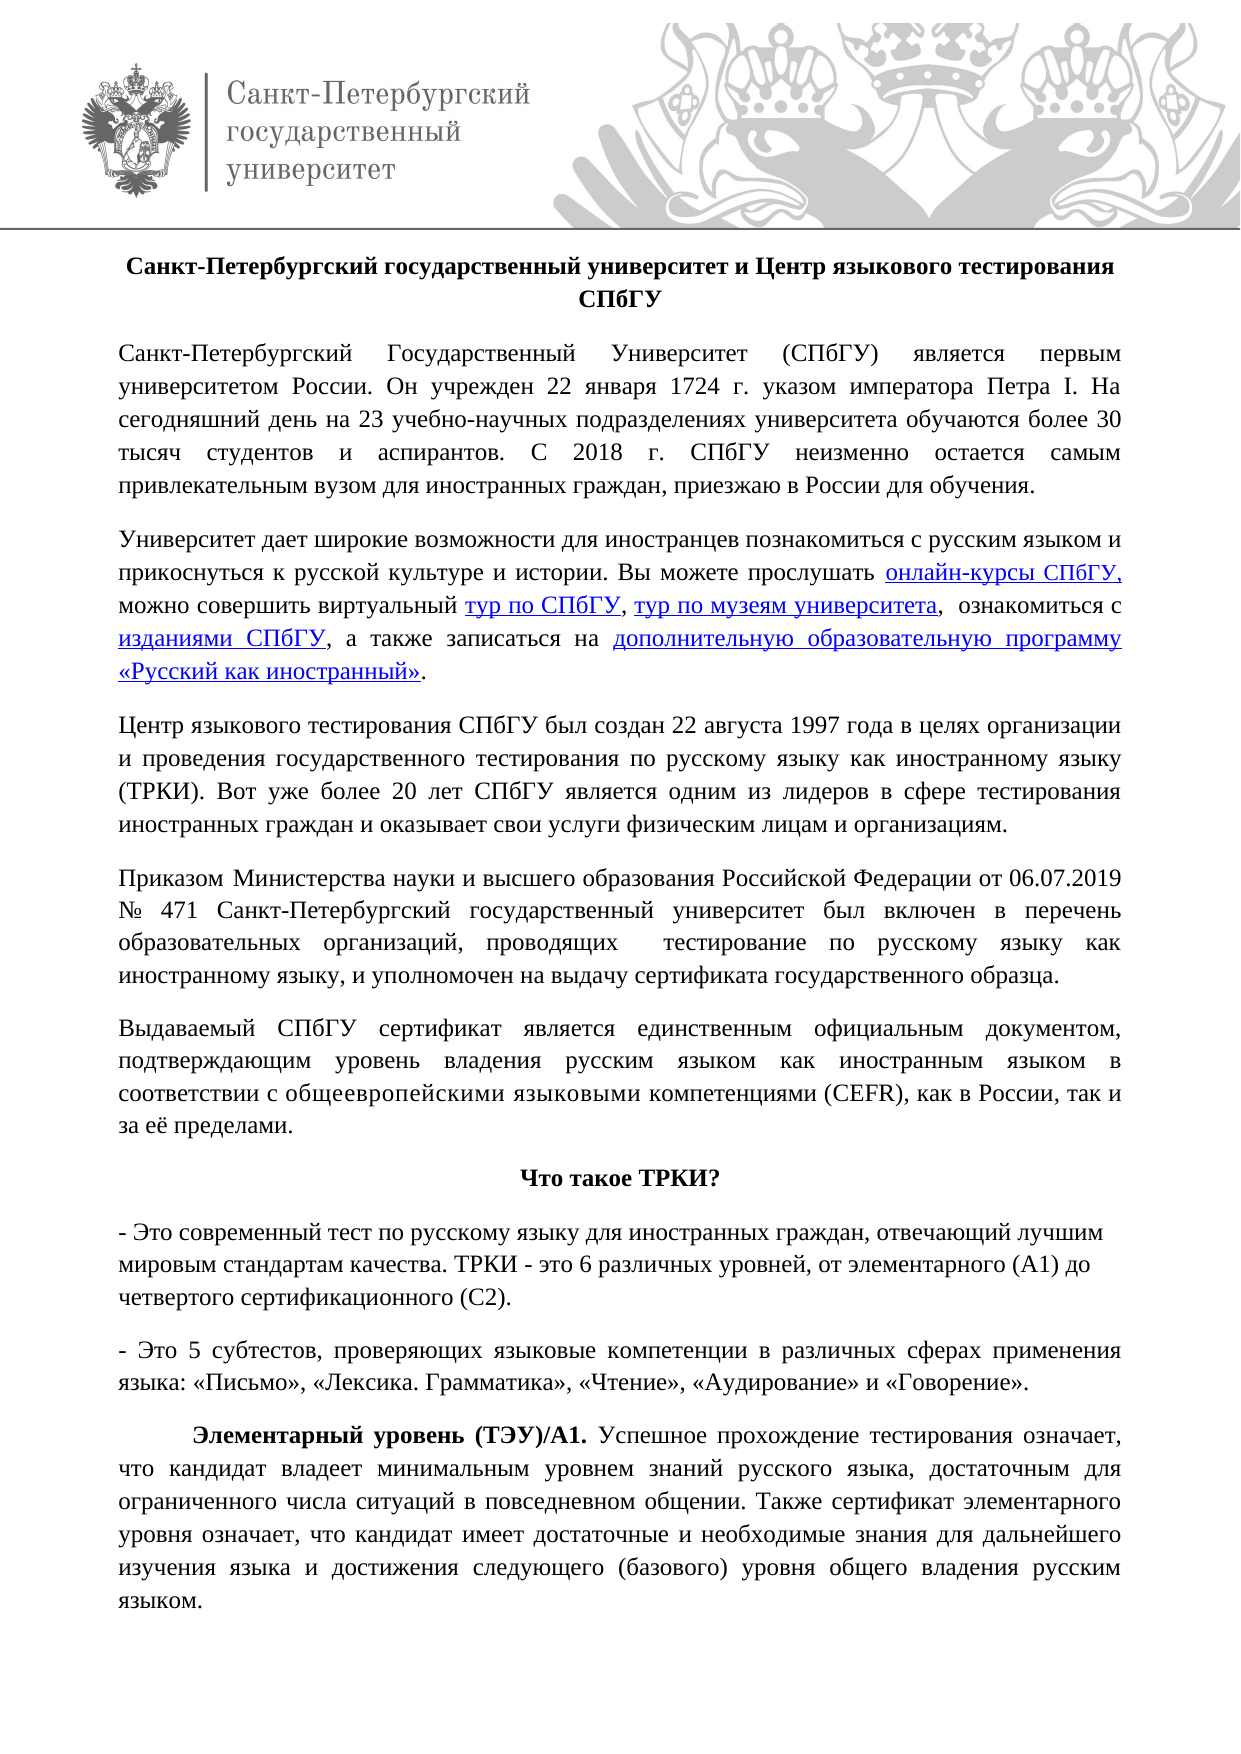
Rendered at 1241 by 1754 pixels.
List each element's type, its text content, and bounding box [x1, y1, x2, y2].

text Центр языкового тестирования СПбГУ был создан 22 августа 1997 года в целях организации и проведения государственного тестирования по русскому языку как иностранному языку (ТРКИ). Вот уже более 20 лет СПбГУ является одним из лидеров в сфере тестирования иностранных граждан и оказывает свои услуги физическим лицам и организациям. [118, 710, 1122, 838]
text Элементарный уровень (ТЭУ)/A1. Успешное прохождение тестирования означает, что кандидат владеет минимальным уровнем знаний русского языка, достаточным для ограниченного числа ситуаций в повседневном общении. Также сертификат элементарного уровня означает, что кандидат имеет достаточные и необходимые знания для дальнейшего изучения языка и достижения следующего (базового) уровня общего владения русским языком. [118, 1420, 1122, 1614]
text Что такое ТРКИ? [118, 1163, 1122, 1192]
text - Это 5 субтестов, проверяющих языковые компетенции в различных сферах применения языка: «Письмо», «Лексика. Грамматика», «Чтение», «Аудирование» и «Говорение». [118, 1335, 1122, 1396]
text Санкт-Петербургский государственный университет и Центр языкового тестирования СПбГУ [118, 251, 1122, 313]
text Выдаваемый СПбГУ сертификат является единственным официальным документом, подтверждающим уровень владения русским языком как иностранным языком в соответствии с общеевропейскими языковыми компетенциями (CEFR), как в России, так и за её пределами. [118, 1013, 1122, 1139]
picture [0, 23, 1241, 230]
text Университет дает широкие возможности для иностранцев познакомиться с русским языком и прикоснуться к русской культуре и истории. Вы можете прослушать онлайн-курсы СПбГУ, можно совершить виртуальный тур по СПбГУ, тур по музеям университета, ознакомиться с изданиями СПбГУ, а также записаться на дополнительную образовательную программу «Русский как иностранный». [118, 524, 1122, 685]
text Приказом Министерства науки и высшего образования Российской Федерации от 06.07.2019 № 471 Санкт-Петербургский государственный университет был включен в перечень образовательных организаций, проводящих тестирование по русскому языку как иностранному языку, и уполномочен на выдачу сертификата государственного образца. [118, 863, 1122, 989]
text - Это современный тест по русскому языку для иностранных граждан, отвечающий лучшим мировым стандартам качества. ТРКИ - это 6 различных уровней, от элементарного (А1) до четвертого сертификационного (С2). [118, 1217, 1122, 1310]
text Санкт-Петербургский Государственный Университет (СПбГУ) является первым университетом России. Он учрежден 22 января 1724 г. указом императора Петра I. На сегодняшний день на 23 учебно-научных подразделениях университета обучаются более 30 тысяч студентов и аспирантов. С 2018 г. СПбГУ неизменно остается самым привлекательным вузом для иностранных граждан, приезжаю в России для обучения. [118, 338, 1122, 499]
